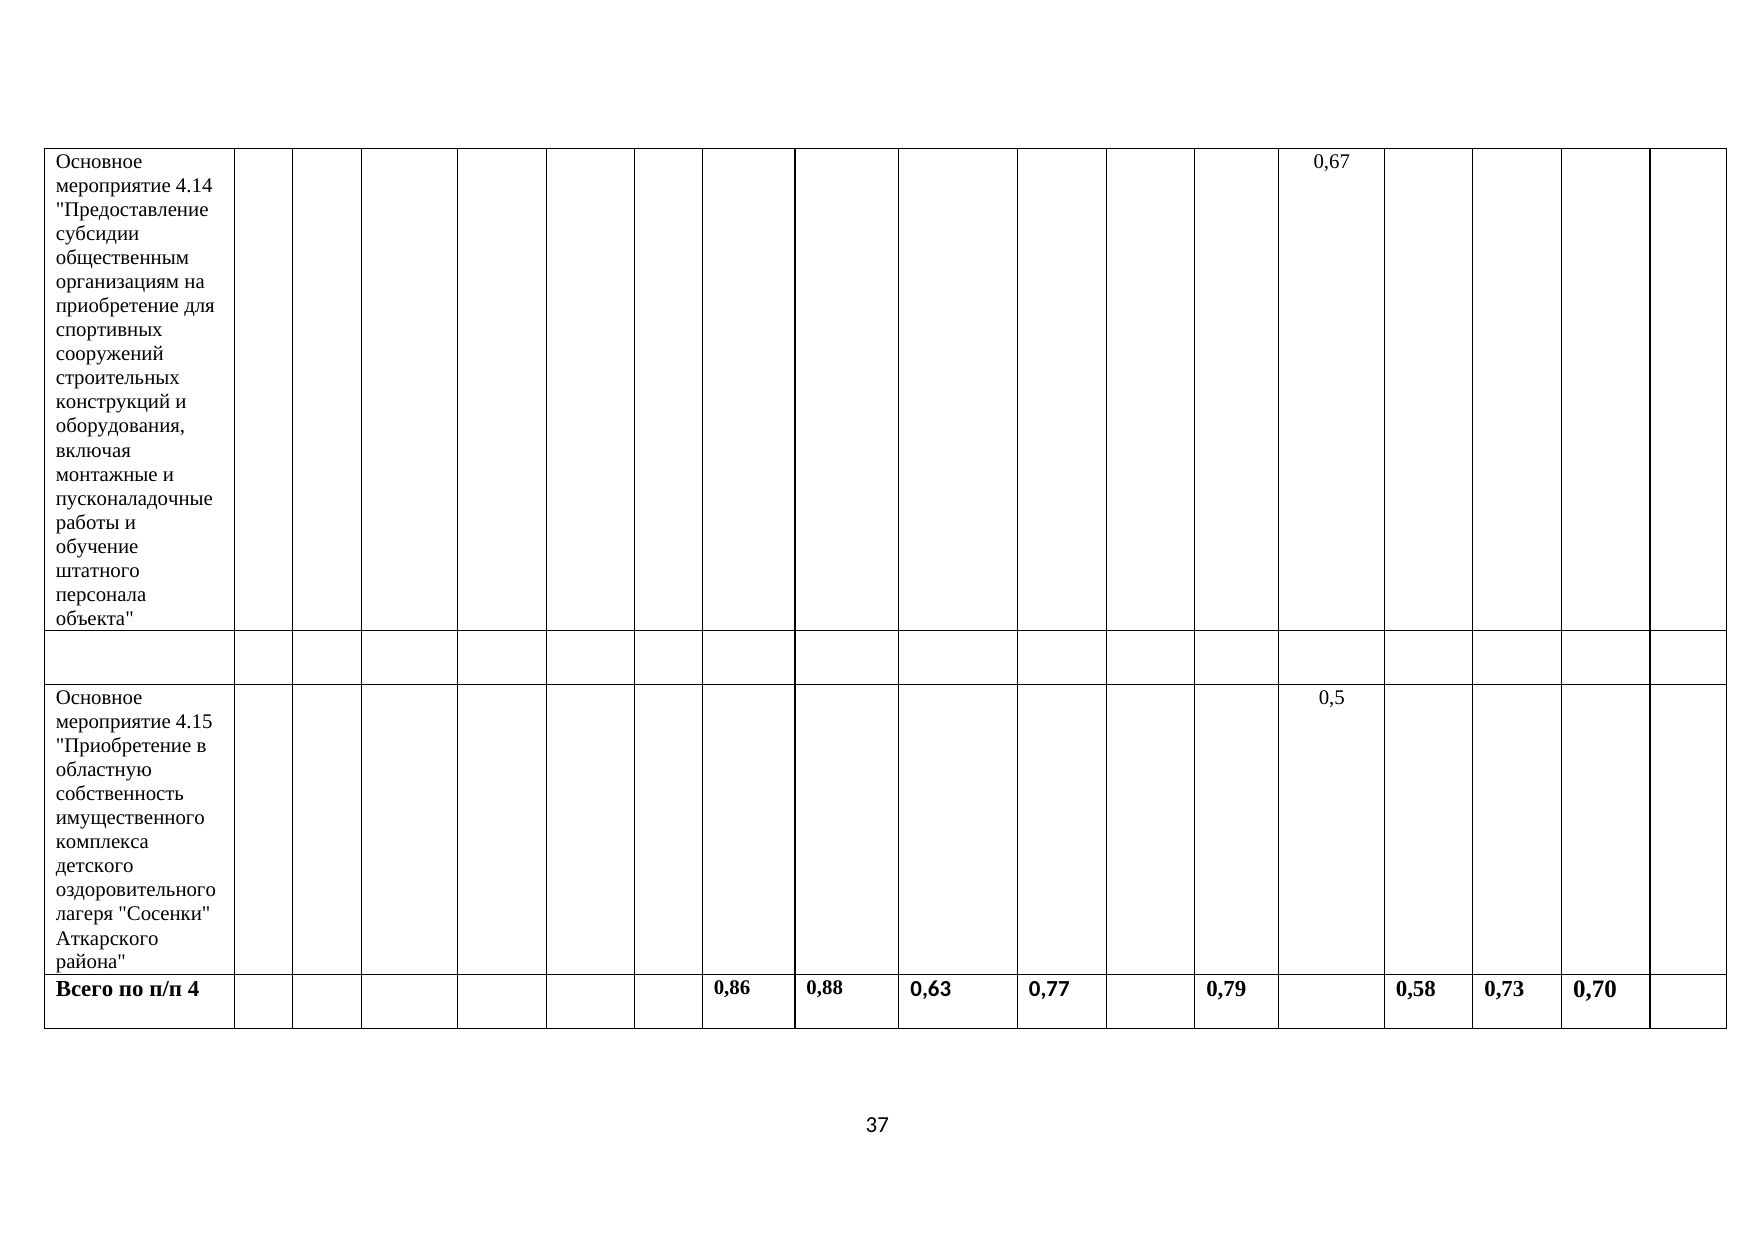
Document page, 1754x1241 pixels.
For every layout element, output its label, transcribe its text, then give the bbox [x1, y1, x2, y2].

table_cell [1018, 685, 1106, 973]
table_cell [1195, 631, 1278, 684]
table_cell [1473, 631, 1561, 684]
table_cell [1279, 975, 1384, 1028]
table_cell [1279, 631, 1384, 684]
table_cell [1385, 685, 1472, 973]
table_cell [1473, 149, 1561, 630]
table_cell [796, 149, 898, 630]
table_cell [1107, 631, 1194, 684]
table_cell [458, 149, 546, 630]
table_cell [235, 631, 292, 684]
table_cell [1562, 149, 1649, 630]
table_cell [1018, 149, 1106, 630]
table_cell [1473, 685, 1561, 973]
table_cell 0,5 [1279, 685, 1384, 973]
table_cell Всего по п/п 4 [45, 975, 234, 1028]
table_cell [458, 685, 546, 973]
table_cell [703, 631, 794, 684]
table_cell [362, 631, 457, 684]
table_cell [235, 149, 292, 630]
table_cell [1107, 975, 1194, 1028]
table_cell [899, 685, 1017, 973]
table_cell [235, 975, 292, 1028]
table_cell [235, 685, 292, 973]
table_cell [293, 149, 361, 630]
table_cell 0,67 [1279, 149, 1384, 630]
table_cell [899, 631, 1017, 684]
table_cell [1562, 685, 1649, 973]
table_cell [899, 149, 1017, 630]
table_cell [458, 631, 546, 684]
table_cell [1385, 149, 1472, 630]
table_cell [547, 631, 634, 684]
table_cell [45, 631, 234, 684]
table_cell [635, 149, 702, 630]
table_cell [703, 149, 794, 630]
table_cell [293, 631, 361, 684]
table_cell 0,58 [1385, 975, 1472, 1028]
table_cell [1562, 631, 1649, 684]
table_cell 0,79 [1195, 975, 1278, 1028]
table_cell [1018, 631, 1106, 684]
table_cell 0,77 [1018, 975, 1106, 1028]
table_cell [362, 685, 457, 973]
table_cell Основное мероприятие 4.15 "Приобретение в областную собственность имущественного комплекса детского оздоровительного лагеря "Сосенки" Аткарского района" [45, 685, 234, 973]
table_cell [458, 975, 546, 1028]
table_cell [547, 149, 634, 630]
table_cell 0,88 [796, 975, 898, 1028]
table_cell [796, 685, 898, 973]
table_cell 0,86 [703, 975, 794, 1028]
table_cell [1651, 149, 1726, 630]
table_cell [547, 975, 634, 1028]
table_cell [362, 149, 457, 630]
table_cell [796, 631, 898, 684]
table_cell [635, 631, 702, 684]
table_cell 0,63 [899, 975, 1017, 1028]
table_cell [635, 975, 702, 1028]
table_cell [703, 685, 794, 973]
table_cell [293, 685, 361, 973]
table_cell 0,73 [1473, 975, 1561, 1028]
table_cell [293, 975, 361, 1028]
table_cell [1385, 631, 1472, 684]
table_cell [362, 975, 457, 1028]
table_cell 0,70 [1562, 975, 1649, 1028]
table_cell [547, 685, 634, 973]
table_cell [1651, 975, 1726, 1028]
table_cell [1651, 631, 1726, 684]
table_cell [1107, 149, 1194, 630]
table_cell Основное мероприятие 4.14 "Предоставление субсидии общественным организациям на приобретение для спортивных сооружений строительных конструкций и оборудования, включая монтажные и пусконаладочные работы и обучение штатного персонала объекта" [45, 149, 234, 630]
table_cell [1195, 685, 1278, 973]
table_cell [635, 685, 702, 973]
table_cell [1195, 149, 1278, 630]
table_cell [1651, 685, 1726, 973]
table_cell [1107, 685, 1194, 973]
